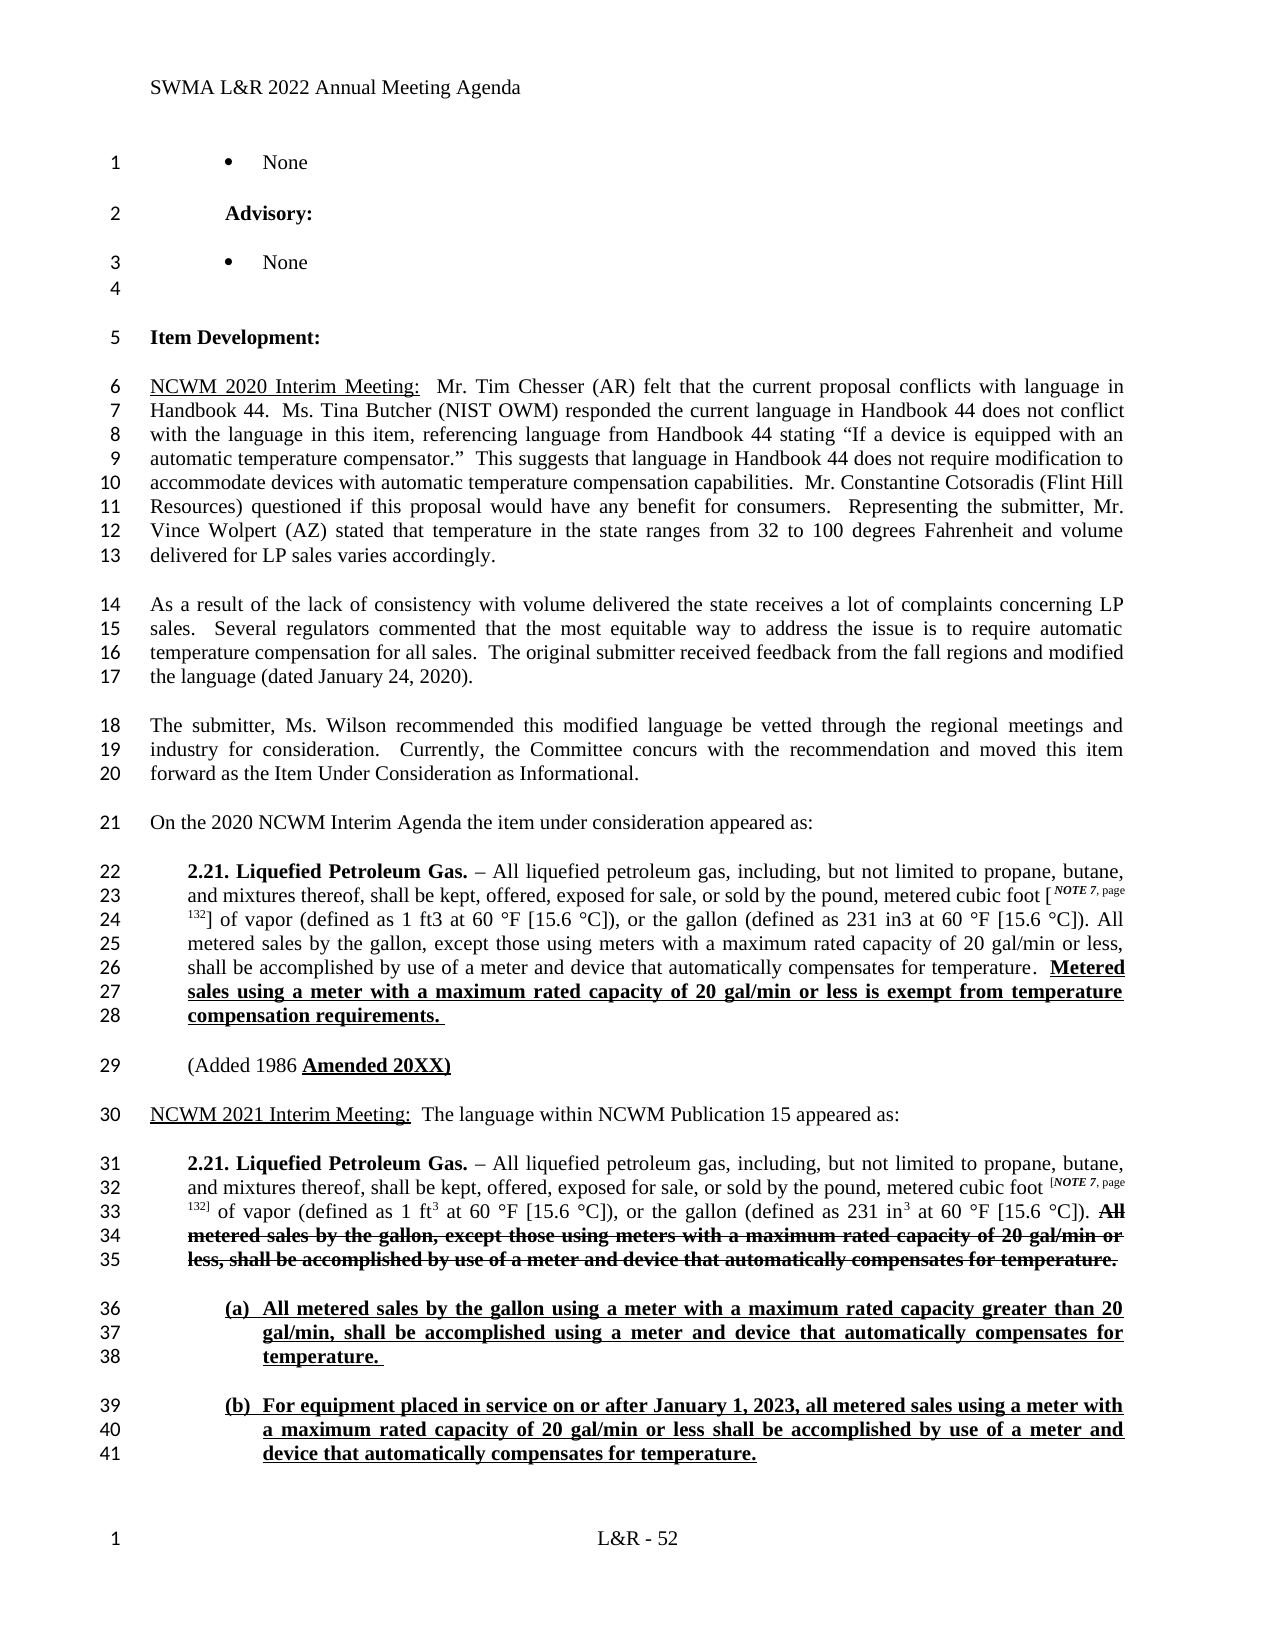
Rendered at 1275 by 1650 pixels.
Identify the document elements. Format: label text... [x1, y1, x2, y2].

text Item Development: [150, 325, 1125, 349]
text 2.21. Liquefied Petroleum Gas. – All liquefied petroleum gas, including, but not limited to propane, butane, and mixtures thereof, shall be kept, offered, exposed for sale, or sold by the pound, metered cubic foot [NOTE 7, page 132] of vapor (defined as 1 ft3 at 60 °F [15.6 °C]), or the gallon (defined as 231 in3 at 60 °F [15.6 °C]). All metered sales by the gallon, except those using meters with a maximum rated capacity of 20 gal/min or less, shall be accomplished by use of a meter and device that automatically compensates for temperature. Metered sales using a meter with a maximum rated capacity of 20 gal/min or less is exempt from temperature compensation requirements. [187, 859, 1125, 1027]
text 2.21. Liquefied Petroleum Gas. – All liquefied petroleum gas, including, but not limited to propane, butane, and mixtures thereof, shall be kept, offered, exposed for sale, or sold by the pound, metered cubic foot [NOTE 7, page 132] of vapor (defined as 1 ft3 at 60 °F [15.6 °C]), or the gallon (defined as 231 in3 at 60 °F [15.6 °C]). All metered sales by the gallon, except those using meters with a maximum rated capacity of 20 gal/min or less, shall be accomplished by use of a meter and device that automatically compensates for temperature. [187, 1151, 1125, 1271]
list None [225, 250, 1125, 274]
text Advisory: [225, 201, 1125, 225]
text NCWM 2021 Interim Meeting: The language within NCWM Publication 15 appeared as: [150, 1102, 1125, 1126]
text (Added 1986 Amended 20XX) [187, 1052, 1125, 1077]
text On the 2020 NCWM Interim Agenda the item under consideration appeared as: [150, 810, 1125, 834]
list None [225, 150, 1125, 174]
text The submitter, Ms. Wilson recommended this modified language be vetted through the regional meetings and industry for consideration. Currently, the Committee concurs with the recommendation and moved this item forward as the Item Under Consideration as Informational. [150, 713, 1125, 785]
list All metered sales by the gallon using a meter with a maximum rated capacity greater than 20 gal/min, shall be accomplished using a meter and device that automatically compensates for temperature. [225, 1296, 1125, 1368]
text NCWM 2020 Interim Meeting: Mr. Tim Chesser (AR) felt that the current proposal conflicts with language in Handbook 44. Ms. Tina Butcher (NIST OWM) responded the current language in Handbook 44 does not conflict with the language in this item, referencing language from Handbook 44 stating “If a device is equipped with an automatic temperature compensator.” This suggests that language in Handbook 44 does not require modification to accommodate devices with automatic temperature compensation capabilities. Mr. Constantine Cotsoradis (Flint Hill Resources) questioned if this proposal would have any benefit for consumers. Representing the submitter, Mr. Vince Wolpert (AZ) stated that temperature in the state ranges from 32 to 100 degrees Fahrenheit and volume delivered for LP sales varies accordingly. [150, 374, 1125, 567]
text As a result of the lack of consistency with volume delivered the state receives a lot of complaints concerning LP sales. Several regulators commented that the most equitable way to address the issue is to require automatic temperature compensation for all sales. The original submitter received feedback from the fall regions and modified the language (dated January 24, 2020). [150, 592, 1125, 688]
list For equipment placed in service on or after January 1, 2023, all metered sales using a meter with a maximum rated capacity of 20 gal/min or less shall be accomplished by use of a meter and device that automatically compensates for temperature. [225, 1393, 1125, 1465]
